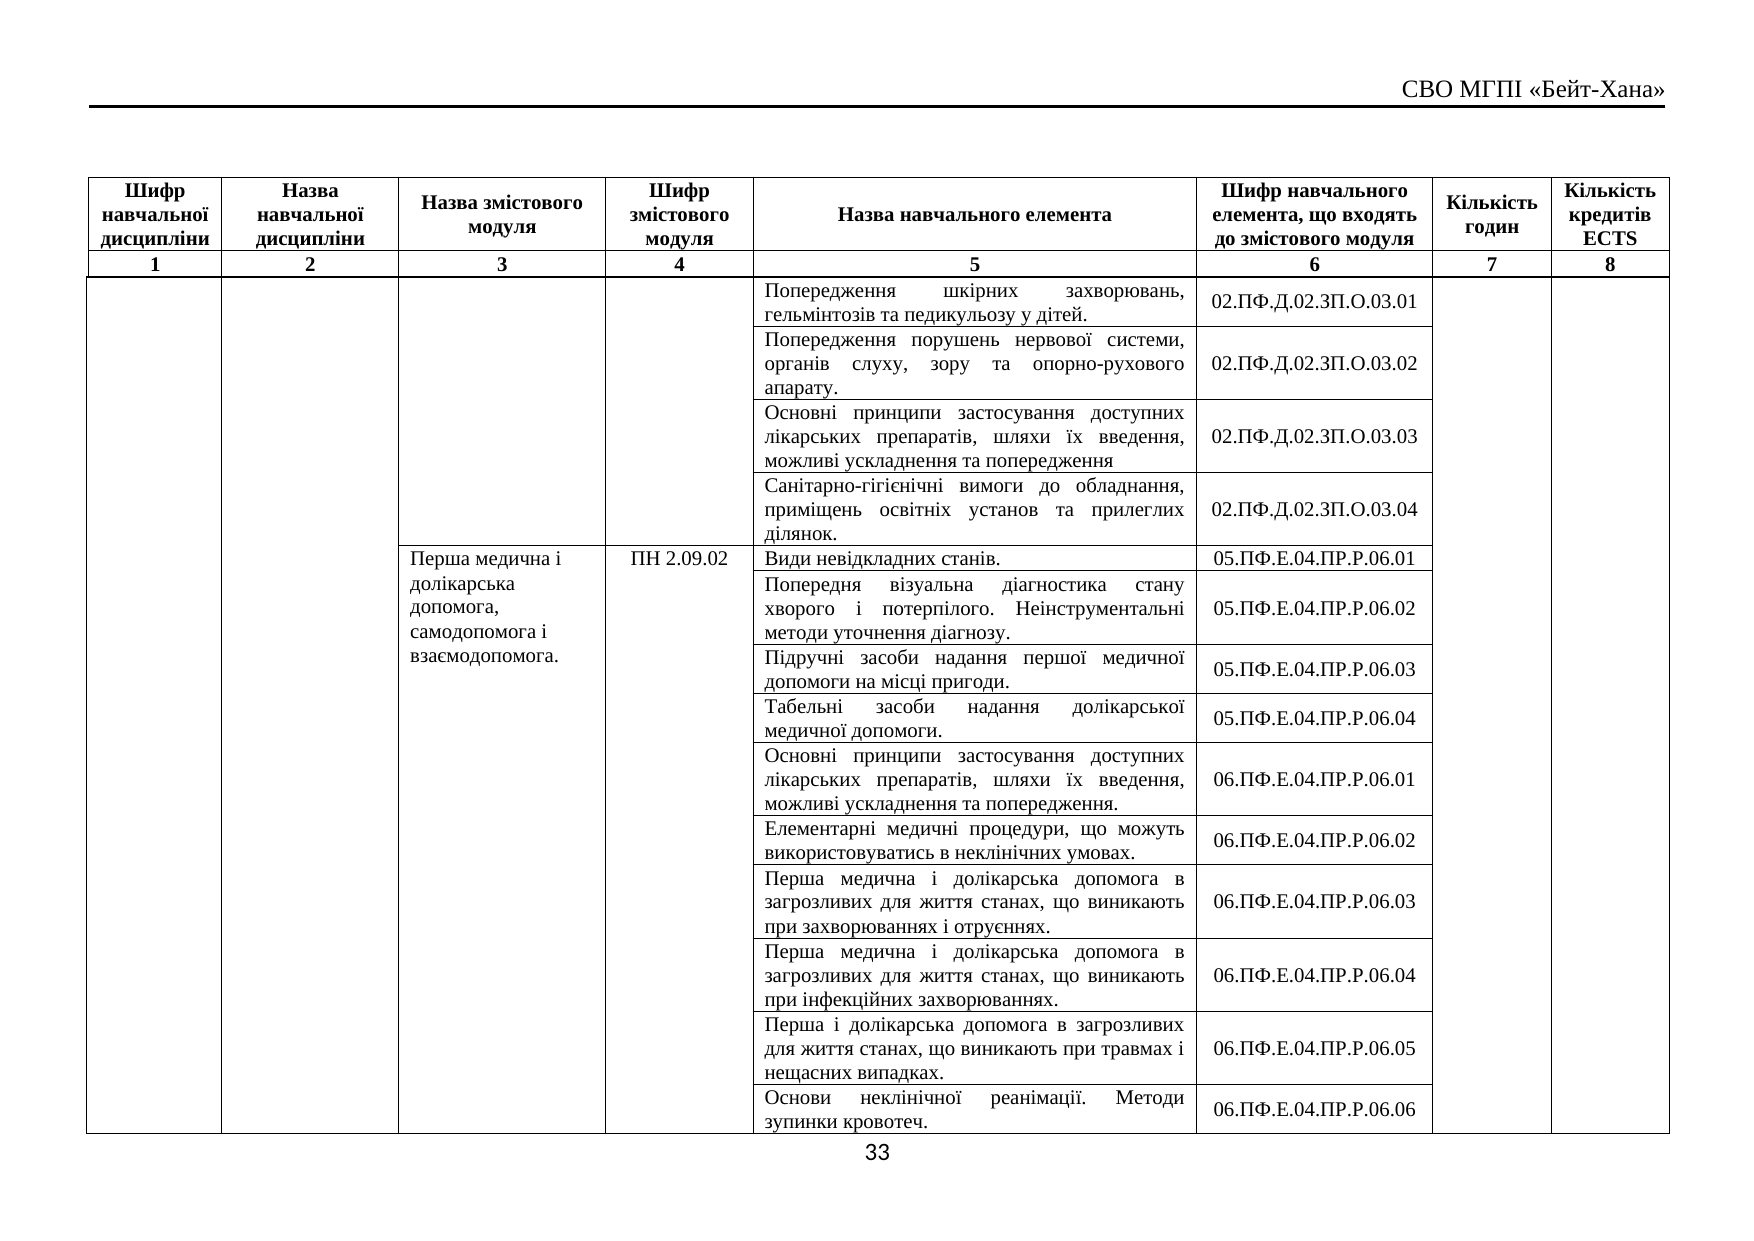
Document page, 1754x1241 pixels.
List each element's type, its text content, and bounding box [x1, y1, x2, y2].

table_header Назва навчального елемента [754, 178, 1196, 250]
table_cell 05.ПФ.Е.04.ПР.Р.06.03 [1197, 645, 1432, 693]
table_cell Санітарно-гігієнічні вимоги до обладнання, приміщень освітніх установ та прилеглих ділянок. [754, 473, 1196, 545]
table_cell 5 [754, 251, 1196, 276]
table_cell 1 [89, 251, 221, 276]
table_cell 2 [222, 251, 398, 276]
table_header Назва змістового модуля [399, 178, 605, 250]
table_cell Перша медична і долікарська допомога в загрозливих для життя станах, що виникають при захворюваннях і отруєннях. [754, 865, 1196, 938]
table_cell Попередження шкірних захворювань, гельмінтозів та педикульозу у дітей. [754, 278, 1196, 326]
table_cell 05.ПФ.Е.04.ПР.Р.06.01 [1197, 546, 1432, 570]
table_cell 02.ПФ.Д.02.ЗП.О.03.02 [1197, 327, 1432, 399]
table_cell 6 [1197, 251, 1432, 276]
table_cell Підручні засоби надання першої медичної допомоги на місці пригоди. [754, 645, 1196, 693]
table_cell 8 [1552, 251, 1669, 276]
table_cell 05.ПФ.Е.04.ПР.Р.06.04 [1197, 694, 1432, 742]
table_cell 05.ПФ.Е.04.ПР.Р.06.02 [1197, 571, 1432, 644]
table_cell Попередження порушень нервової системи, органів слуху, зору та опорно-рухового апарату. [754, 327, 1196, 399]
table_cell Попередня візуальна діагностика стану хворого і потерпілого. Неінструментальні методи уточнення діагнозу. [754, 571, 1196, 644]
table_cell 06.ПФ.Е.04.ПР.Р.06.03 [1197, 865, 1432, 938]
table_header Шифр змістового модуля [606, 178, 753, 250]
table_cell 02.ПФ.Д.02.ЗП.О.03.04 [1197, 473, 1432, 545]
table_cell 06.ПФ.Е.04.ПР.Р.06.06 [1197, 1085, 1432, 1133]
table_cell 06.ПФ.Е.04.ПР.Р.06.02 [1197, 816, 1432, 864]
table_header Кількість годин [1433, 178, 1551, 250]
table_cell 3 [399, 251, 605, 276]
table_header Назва навчальної дисципліни [222, 178, 398, 250]
table_cell Основні принципи застосування доступних лікарських препаратів, шляхи їх введення, можливі ускладнення та попередження [754, 400, 1196, 472]
table_cell 06.ПФ.Е.04.ПР.Р.06.04 [1197, 939, 1432, 1011]
table_cell 06.ПФ.Е.04.ПР.Р.06.01 [1197, 743, 1432, 815]
table_cell ПН 2.09.02 [606, 546, 753, 1133]
table_cell Основи неклінічної реанімації. Методи зупинки кровотеч. [754, 1085, 1196, 1133]
table_cell Перша медична і долікарська допомога в загрозливих для життя станах, що виникають при інфекційних захворюваннях. [754, 939, 1196, 1011]
table_cell 4 [606, 251, 753, 276]
table_cell 7 [1433, 251, 1551, 276]
table_header Шифр навчального елемента, що входять до змістового модуля [1197, 178, 1432, 250]
table_cell 02.ПФ.Д.02.ЗП.О.03.03 [1197, 400, 1432, 472]
table_cell Елементарні медичні процедури, що можуть використовуватись в неклінічних умовах. [754, 816, 1196, 864]
table_cell 06.ПФ.Е.04.ПР.Р.06.05 [1197, 1012, 1432, 1084]
table_cell Основні принципи застосування доступних лікарських препаратів, шляхи їх введення, можливі ускладнення та попередження. [754, 743, 1196, 815]
table_cell 02.ПФ.Д.02.ЗП.О.03.01 [1197, 278, 1432, 326]
table_header Шифр навчальної дисципліни [89, 178, 221, 250]
table_cell Види невідкладних станів. [754, 546, 1196, 570]
table_header Кількість кредитів ECTS [1552, 178, 1669, 250]
table_cell Табельні засоби надання долікарської медичної допомоги. [754, 694, 1196, 742]
table_cell Перша медична і долікарська допомога, самодопомога і взаємодопомога. [399, 546, 605, 1133]
table_cell Перша і долікарська допомога в загрозливих для життя станах, що виникають при травмах і нещасних випадках. [754, 1012, 1196, 1084]
